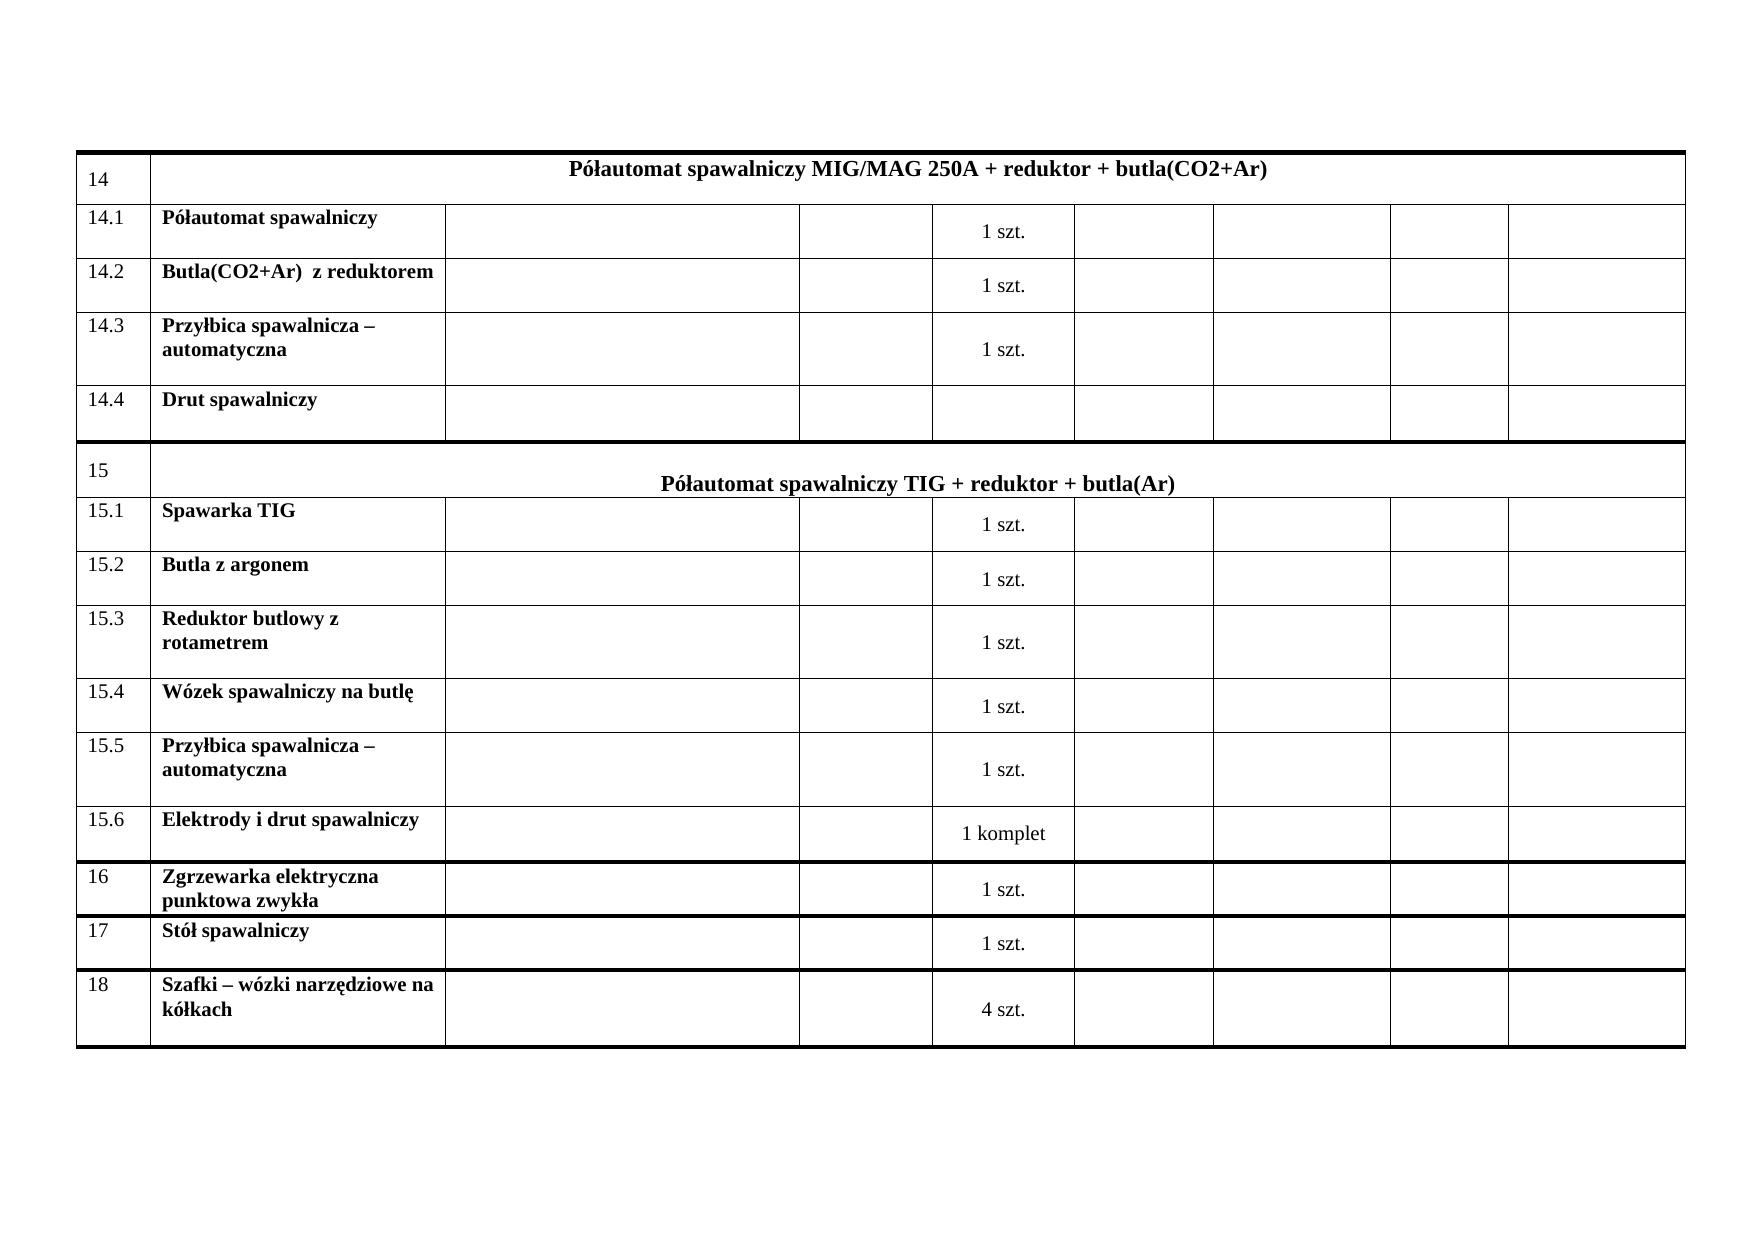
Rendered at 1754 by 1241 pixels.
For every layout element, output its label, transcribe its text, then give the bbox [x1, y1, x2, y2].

table_cell [446, 552, 799, 605]
table_cell [800, 386, 932, 439]
table_cell [800, 259, 932, 312]
table_cell [1214, 259, 1390, 312]
table_cell [1214, 313, 1390, 385]
table_cell 14.1 [77, 205, 150, 258]
table_cell [1391, 864, 1508, 914]
table_cell [800, 972, 932, 1044]
table_cell [800, 552, 932, 605]
table_cell 1 szt. [933, 205, 1074, 258]
table_cell Półautomat spawalniczy MIG/MAG 250A + reduktor + butla(CO2+Ar) [151, 155, 1685, 204]
table_cell [1391, 733, 1508, 806]
table_cell Zgrzewarka elektryczna punktowa zwykła [151, 864, 445, 914]
table_cell 17 [77, 918, 150, 968]
table_cell [1509, 606, 1685, 678]
table_cell 16 [77, 864, 150, 914]
table_cell Przyłbica spawalnicza – automatyczna [151, 313, 445, 385]
table_cell [1214, 205, 1390, 258]
table_cell [1509, 972, 1685, 1044]
table_cell [1214, 606, 1390, 678]
table_cell Wózek spawalniczy na butlę [151, 679, 445, 732]
table_cell [1075, 918, 1213, 968]
table_cell [1509, 259, 1685, 312]
table_cell Butla(CO2+Ar) z reduktorem [151, 259, 445, 312]
table_cell 15.4 [77, 679, 150, 732]
table_cell Półautomat spawalniczy [151, 205, 445, 258]
table_cell [446, 733, 799, 806]
table_cell 15.6 [77, 807, 150, 859]
table_cell [800, 733, 932, 806]
table_cell Reduktor butlowy z rotametrem [151, 606, 445, 678]
table_cell [1214, 552, 1390, 605]
table_cell [1509, 205, 1685, 258]
table_cell [1509, 679, 1685, 732]
table_cell [1214, 918, 1390, 968]
table_cell [1075, 864, 1213, 914]
table_cell [800, 313, 932, 385]
table_cell 1 szt. [933, 864, 1074, 914]
table_cell [1391, 918, 1508, 968]
table_cell [1509, 498, 1685, 551]
table_cell [1509, 918, 1685, 968]
table_cell [1509, 807, 1685, 859]
table_cell [1075, 552, 1213, 605]
table_cell Stół spawalniczy [151, 918, 445, 968]
table_cell [800, 679, 932, 732]
table_cell [800, 606, 932, 678]
table_cell [446, 259, 799, 312]
table_cell [1075, 205, 1213, 258]
table_cell [446, 918, 799, 968]
table_cell 1 szt. [933, 679, 1074, 732]
table_cell [1509, 733, 1685, 806]
table_cell [446, 313, 799, 385]
table_cell [1391, 972, 1508, 1044]
table_cell [1214, 864, 1390, 914]
table_cell 14.4 [77, 386, 150, 439]
table_cell [1391, 259, 1508, 312]
table_cell 1 szt. [933, 918, 1074, 968]
table_cell [1075, 498, 1213, 551]
table_cell [933, 386, 1074, 439]
table_cell [800, 918, 932, 968]
table_cell [1391, 498, 1508, 551]
table_cell [446, 498, 799, 551]
table_cell 15.1 [77, 498, 150, 551]
table_cell [446, 606, 799, 678]
table_cell 1 szt. [933, 259, 1074, 312]
table_cell [1214, 807, 1390, 859]
table_cell [1075, 972, 1213, 1044]
table_cell [1509, 864, 1685, 914]
table_cell 1 szt. [933, 606, 1074, 678]
table_cell 1 szt. [933, 733, 1074, 806]
table_cell 1 komplet [933, 807, 1074, 859]
table_cell [1075, 259, 1213, 312]
table_cell [1391, 679, 1508, 732]
table_cell [446, 205, 799, 258]
table_cell [800, 864, 932, 914]
table_cell [1075, 313, 1213, 385]
table_cell 15.5 [77, 733, 150, 806]
table_cell [800, 498, 932, 551]
table_cell [1509, 552, 1685, 605]
table_cell [446, 972, 799, 1044]
table_cell [1509, 386, 1685, 439]
table_cell [1391, 807, 1508, 859]
table_cell [1075, 679, 1213, 732]
table_cell Drut spawalniczy [151, 386, 445, 439]
table_cell [446, 807, 799, 859]
table_cell [1214, 679, 1390, 732]
table_cell [1075, 606, 1213, 678]
table_cell 1 szt. [933, 552, 1074, 605]
table_cell [1509, 313, 1685, 385]
table_cell [1075, 733, 1213, 806]
table_cell [1391, 552, 1508, 605]
table_cell [446, 386, 799, 439]
table_cell Spawarka TIG [151, 498, 445, 551]
table_cell Szafki – wózki narzędziowe na kółkach [151, 972, 445, 1044]
table_cell [800, 807, 932, 859]
table_cell 1 szt. [933, 313, 1074, 385]
table_cell 15.3 [77, 606, 150, 678]
table_cell 18 [77, 972, 150, 1044]
table_cell [1391, 205, 1508, 258]
table_cell [446, 679, 799, 732]
table_cell Przyłbica spawalnicza – automatyczna [151, 733, 445, 806]
table_cell Elektrody i drut spawalniczy [151, 807, 445, 859]
table_cell [1391, 386, 1508, 439]
table_cell [1214, 498, 1390, 551]
table_cell [1214, 386, 1390, 439]
table_cell Butla z argonem [151, 552, 445, 605]
table_cell [446, 864, 799, 914]
table_cell 1 szt. [933, 498, 1074, 551]
table_cell [1214, 972, 1390, 1044]
table_cell Półautomat spawalniczy TIG + reduktor + butla(Ar) [151, 444, 1685, 497]
table_cell 15 [77, 444, 150, 497]
table_cell [1075, 807, 1213, 859]
table_cell 15.2 [77, 552, 150, 605]
table_cell [1391, 313, 1508, 385]
table_cell 14 [77, 155, 150, 204]
table_cell [1391, 606, 1508, 678]
table_cell [800, 205, 932, 258]
table_cell 14.3 [77, 313, 150, 385]
table_cell [1075, 386, 1213, 439]
table_cell 14.2 [77, 259, 150, 312]
table_cell 4 szt. [933, 972, 1074, 1044]
table_cell [1214, 733, 1390, 806]
